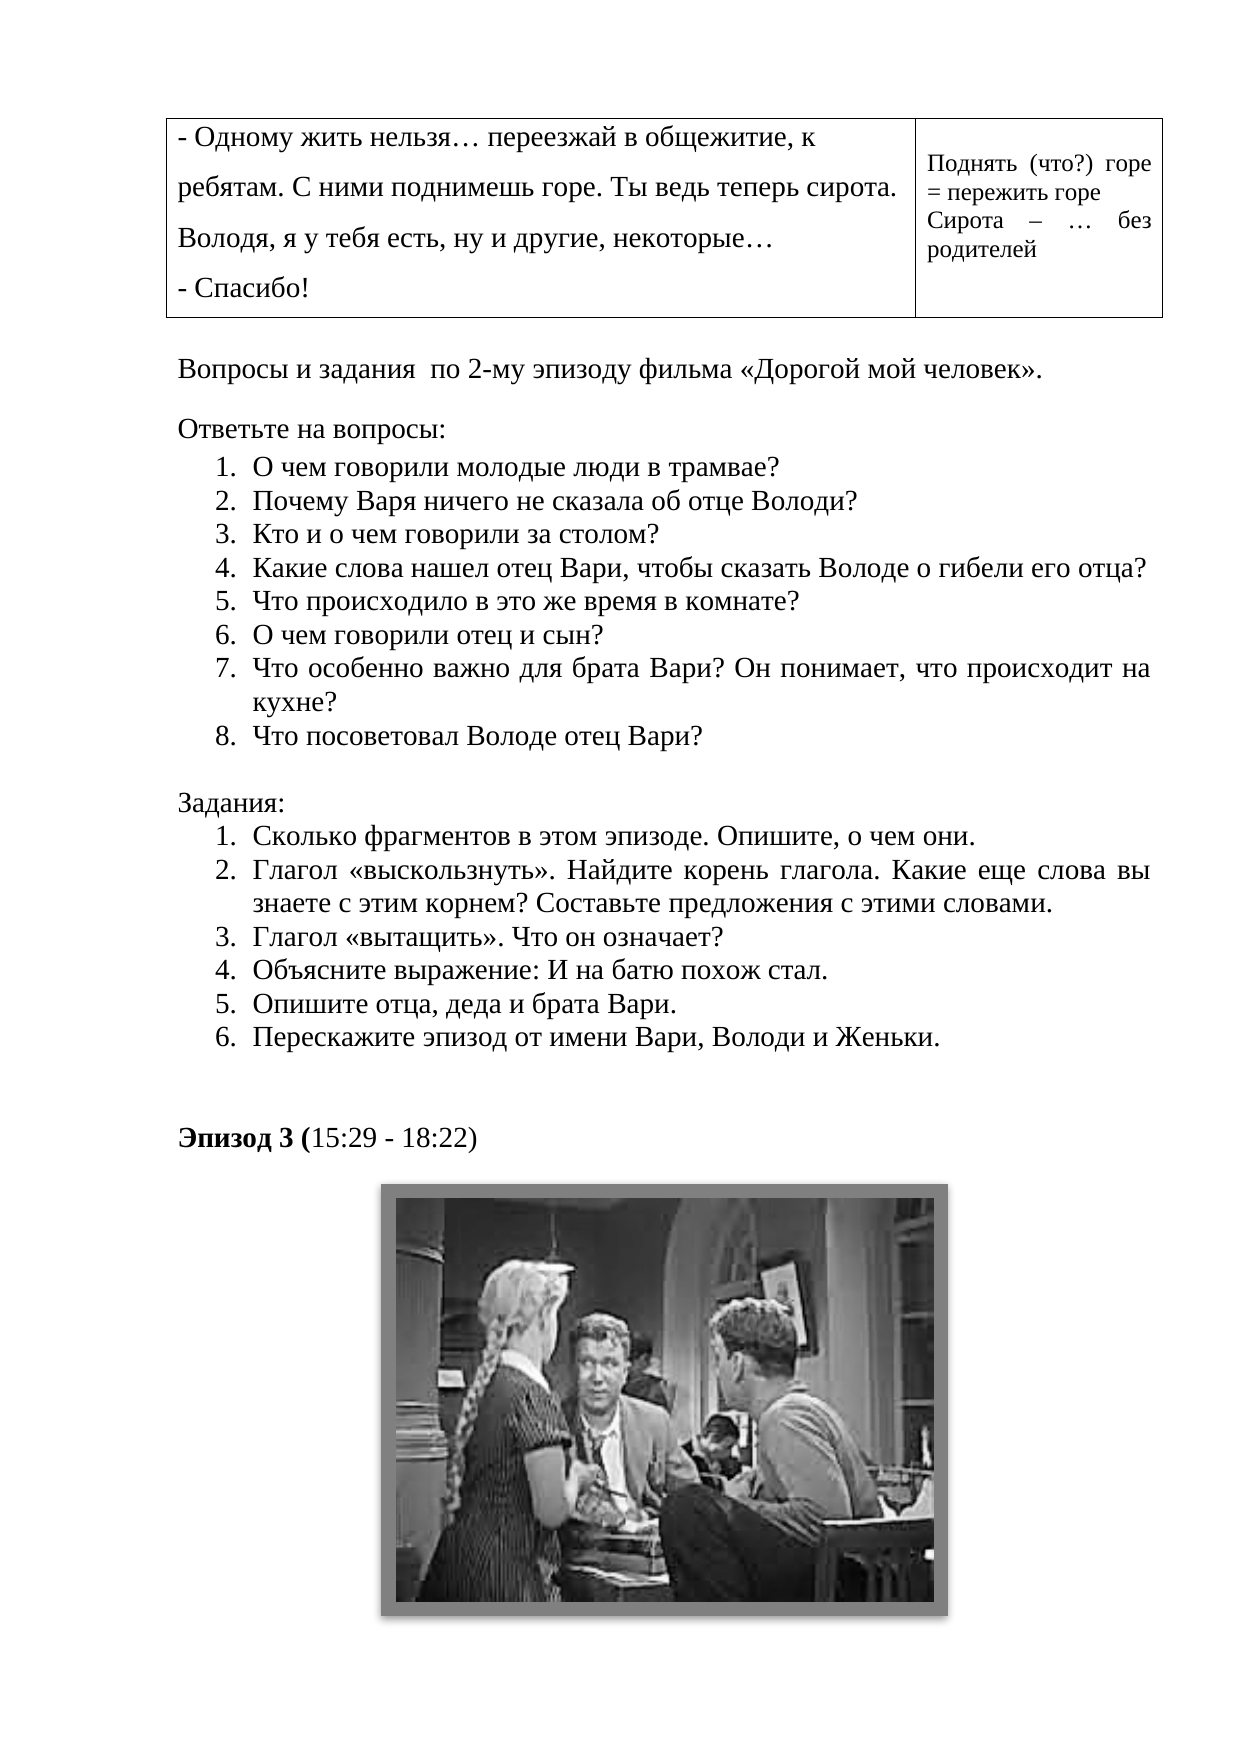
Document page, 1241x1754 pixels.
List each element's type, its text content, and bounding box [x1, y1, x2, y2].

list Опишите отца, деда и брата Вари. [215, 986, 1152, 1019]
text Эпизод 3 (15:29 - 18:22) [177, 1120, 1152, 1154]
list Глагол «выскользнуть». Найдите корень глагола. Какие еще слова вы знаете с этим корнем? Составьте предложения с этими словами. [215, 852, 1152, 919]
picture [396, 1198, 934, 1602]
list Почему Варя ничего не сказала об отце Володи? [215, 483, 1152, 516]
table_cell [916, 119, 1162, 317]
list Ответьте на вопросы: [177, 411, 1152, 444]
text Вопросы и задания по 2-му эпизоду фильма «Дорогой мой человек». [177, 351, 1152, 385]
list Что особенно важно для брата Вари? Он понимает, что происходит на кухне? [215, 651, 1152, 718]
text Задания: [177, 785, 1152, 818]
list Какие слова нашел отец Вари, чтобы сказать Володе о гибели его отца? [215, 550, 1152, 583]
list Объясните выражение: И на батю похож стал. [215, 952, 1152, 986]
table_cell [167, 119, 915, 317]
list Кто и о чем говорили за столом? [215, 516, 1152, 550]
list О чем говорили молодые люди в трамвае? [215, 449, 1152, 483]
list О чем говорили отец и сын? [215, 617, 1152, 651]
list Что происходило в это же время в комнате? [215, 583, 1152, 617]
list Перескажите эпизод от имени Вари, Володи и Женьки. [215, 1019, 1152, 1053]
list Сколько фрагментов в этом эпизоде. Опишите, о чем они. [215, 818, 1152, 852]
list Что посоветовал Володе отец Вари? [215, 718, 1152, 751]
list Глагол «вытащить». Что он означает? [215, 919, 1152, 952]
